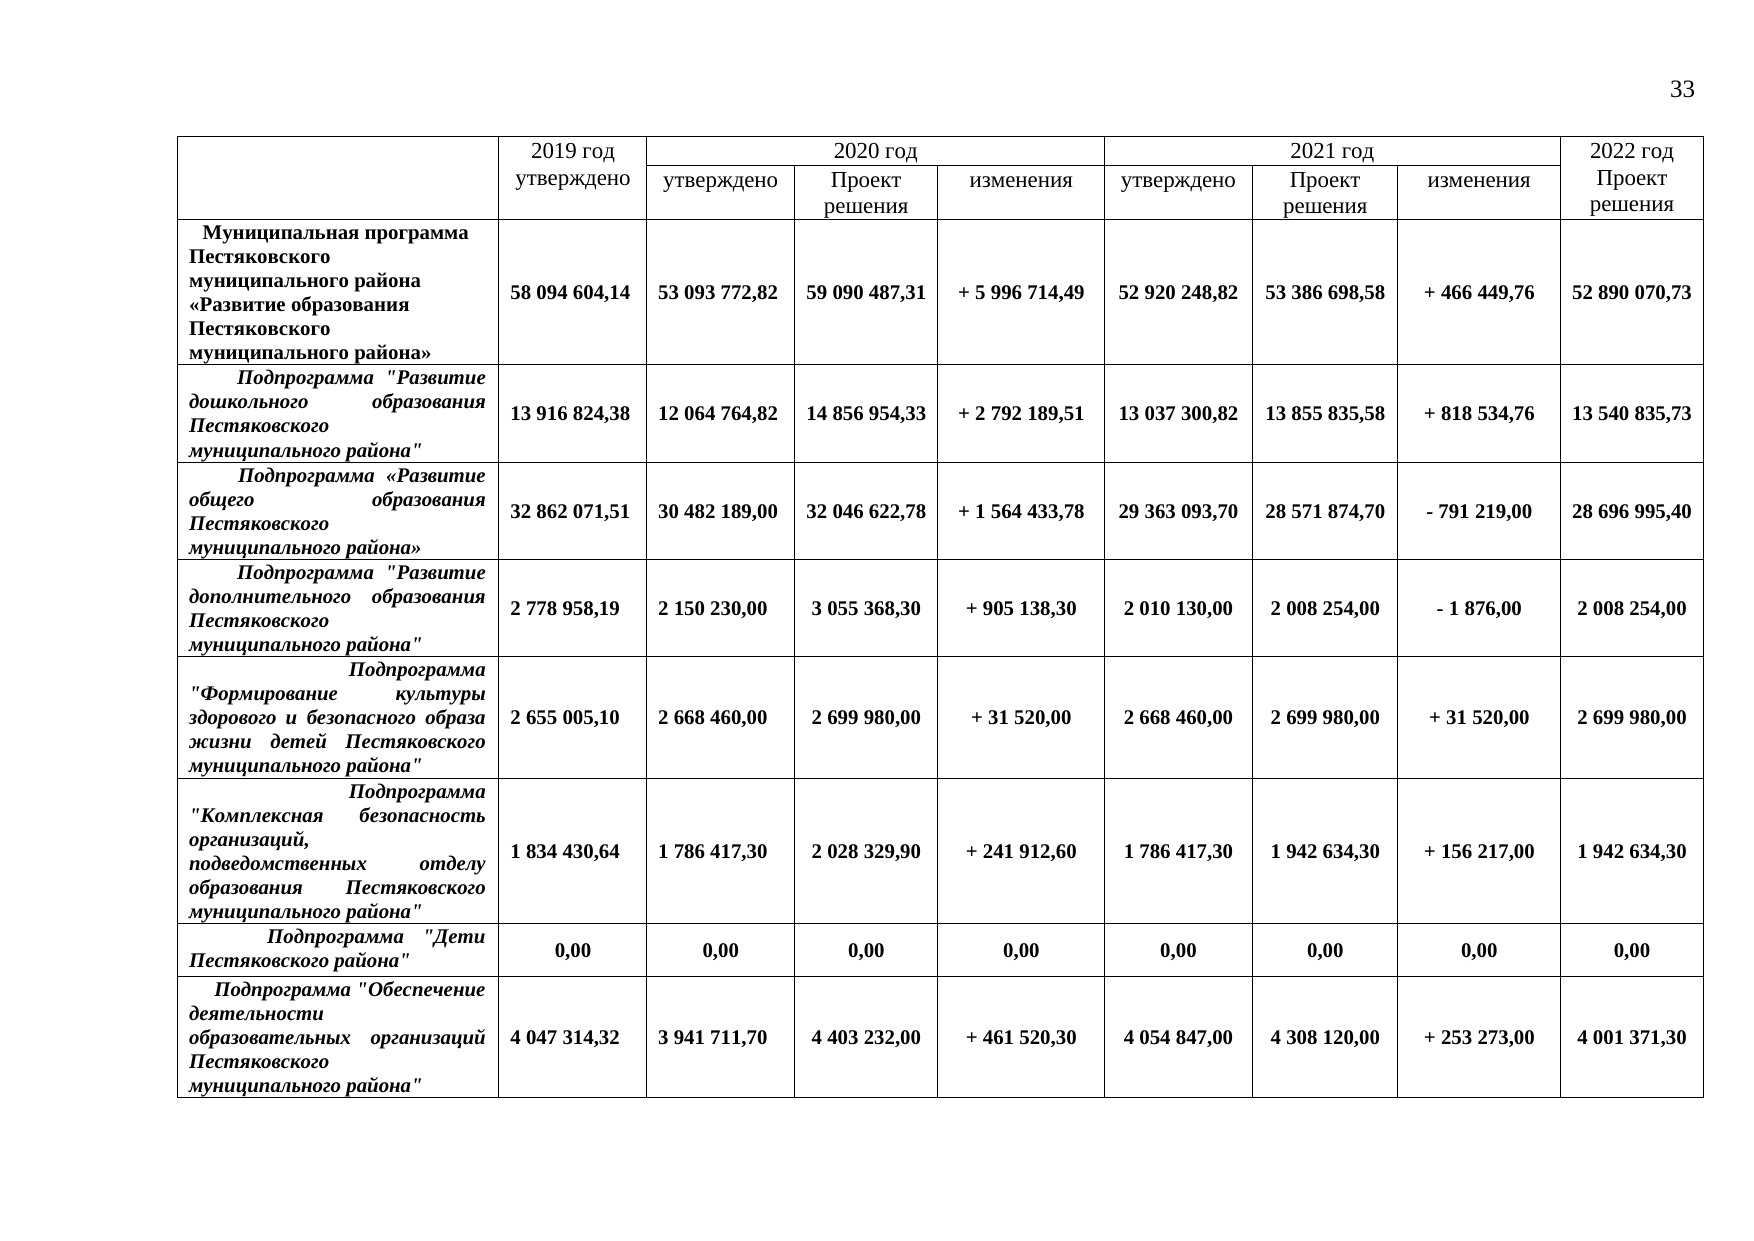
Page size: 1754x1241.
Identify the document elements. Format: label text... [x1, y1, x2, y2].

table_cell Подпрограмма "Обеспечение деятельности образовательных организаций Пестяковского муниципального района" [178, 977, 498, 1097]
table_cell 53 386 698,58 [1253, 220, 1397, 364]
table_cell 1 786 417,30 [1105, 779, 1252, 923]
table_cell Подпрограмма «Развитие общего образования Пестяковского муниципального района» [178, 463, 498, 559]
table_cell + 905 138,30 [938, 560, 1104, 656]
table_header 2022 год Проект решения [1561, 137, 1703, 219]
table_cell 28 571 874,70 [1253, 463, 1397, 559]
table_cell 13 916 824,38 [499, 365, 646, 462]
table_cell + 156 217,00 [1398, 779, 1560, 923]
table_cell 2 655 005,10 [499, 657, 646, 777]
table_cell 1 942 634,30 [1253, 779, 1397, 923]
table_cell 2 010 130,00 [1105, 560, 1252, 656]
table_cell 2 008 254,00 [1561, 560, 1703, 656]
table_header [178, 137, 498, 219]
table_cell - 1 876,00 [1398, 560, 1560, 656]
table_cell 1 834 430,64 [499, 779, 646, 923]
table_cell 2 008 254,00 [1253, 560, 1397, 656]
table_header 2021 год [1105, 137, 1560, 165]
table_cell + 5 996 714,49 [938, 220, 1104, 364]
table_cell 2 028 329,90 [795, 779, 937, 923]
table_cell 58 094 604,14 [499, 220, 646, 364]
table_cell 0,00 [1105, 924, 1252, 976]
table_cell 2 699 980,00 [1253, 657, 1397, 777]
table_cell 0,00 [1561, 924, 1703, 976]
table_cell 0,00 [499, 924, 646, 976]
table_cell 13 855 835,58 [1253, 365, 1397, 462]
table_cell 4 001 371,30 [1561, 977, 1703, 1097]
table_cell утверждено [647, 166, 794, 219]
table_cell Муниципальная программа Пестяковского муниципального района «Развитие образования Пестяковского муниципального района» [178, 220, 498, 364]
table_cell + 461 520,30 [938, 977, 1104, 1097]
table_cell 0,00 [938, 924, 1104, 976]
table_cell + 2 792 189,51 [938, 365, 1104, 462]
table_cell + 31 520,00 [1398, 657, 1560, 777]
table_cell изменения [1398, 166, 1560, 219]
table_cell 29 363 093,70 [1105, 463, 1252, 559]
table_cell 2 668 460,00 [647, 657, 794, 777]
table_cell - 791 219,00 [1398, 463, 1560, 559]
table_cell утверждено [1105, 166, 1252, 219]
table_cell + 1 564 433,78 [938, 463, 1104, 559]
table_cell 1 786 417,30 [647, 779, 794, 923]
table_header 2020 год [647, 137, 1104, 165]
table_cell Проект решения [795, 166, 937, 219]
table_cell + 818 534,76 [1398, 365, 1560, 462]
table_cell 52 920 248,82 [1105, 220, 1252, 364]
table_cell изменения [938, 166, 1104, 219]
table_cell 4 308 120,00 [1253, 977, 1397, 1097]
table_cell 2 699 980,00 [795, 657, 937, 777]
table_cell 2 699 980,00 [1561, 657, 1703, 777]
table_cell 59 090 487,31 [795, 220, 937, 364]
table_cell 12 064 764,82 [647, 365, 794, 462]
table_cell + 253 273,00 [1398, 977, 1560, 1097]
table_cell + 241 912,60 [938, 779, 1104, 923]
table_cell 4 403 232,00 [795, 977, 937, 1097]
table_cell 32 862 071,51 [499, 463, 646, 559]
table_cell + 466 449,76 [1398, 220, 1560, 364]
table_header 2019 год утверждено [499, 137, 646, 219]
table_cell 2 778 958,19 [499, 560, 646, 656]
table_cell 13 037 300,82 [1105, 365, 1252, 462]
table_cell Подпрограмма "Развитие дошкольного образования Пестяковского муниципального района" [178, 365, 498, 462]
table_cell 0,00 [1253, 924, 1397, 976]
table_cell 53 093 772,82 [647, 220, 794, 364]
table_cell 1 942 634,30 [1561, 779, 1703, 923]
table_cell 28 696 995,40 [1561, 463, 1703, 559]
table_cell + 31 520,00 [938, 657, 1104, 777]
table_cell Подпрограмма "Дети Пестяковского района" [178, 924, 498, 976]
table_cell 14 856 954,33 [795, 365, 937, 462]
table_cell 0,00 [1398, 924, 1560, 976]
table_cell 4 047 314,32 [499, 977, 646, 1097]
table_cell 52 890 070,73 [1561, 220, 1703, 364]
table_cell 32 046 622,78 [795, 463, 937, 559]
table_cell 30 482 189,00 [647, 463, 794, 559]
table_cell Подпрограмма "Комплексная безопасность организаций, подведомственных отделу образования Пестяковского муниципального района" [178, 779, 498, 923]
table_cell 3 941 711,70 [647, 977, 794, 1097]
table_cell Проект решения [1253, 166, 1397, 219]
table_cell 2 150 230,00 [647, 560, 794, 656]
table_cell 3 055 368,30 [795, 560, 937, 656]
table_cell 13 540 835,73 [1561, 365, 1703, 462]
table_cell Подпрограмма "Формирование культуры здорового и безопасного образа жизни детей Пестяковского муниципального района" [178, 657, 498, 777]
table_cell 4 054 847,00 [1105, 977, 1252, 1097]
table_cell Подпрограмма "Развитие дополнительного образования Пестяковского муниципального района" [178, 560, 498, 656]
table_cell 0,00 [795, 924, 937, 976]
table_cell 0,00 [647, 924, 794, 976]
table_cell 2 668 460,00 [1105, 657, 1252, 777]
